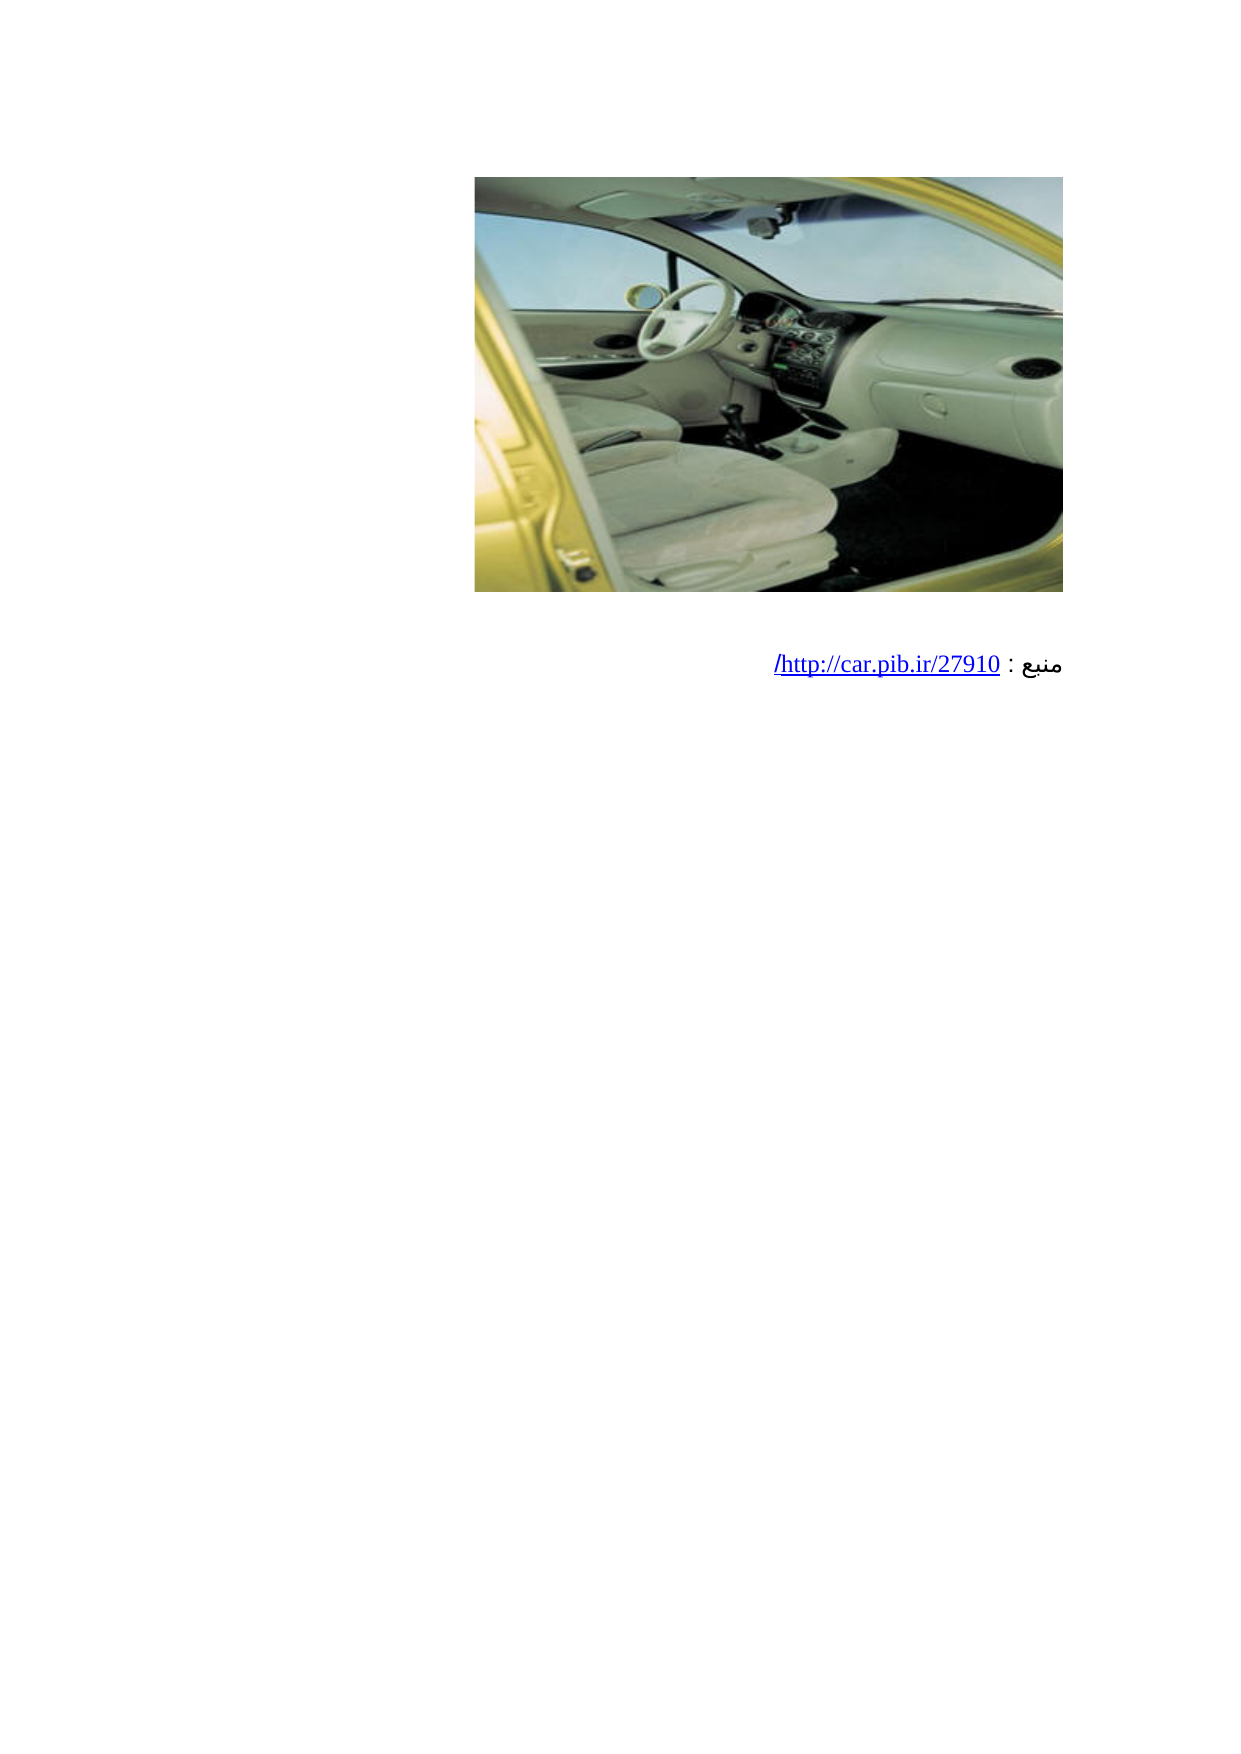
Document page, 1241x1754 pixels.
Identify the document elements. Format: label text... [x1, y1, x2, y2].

text منبع : http://car.pib.ir/27910/ [177, 649, 1063, 678]
picture [474, 177, 1063, 592]
